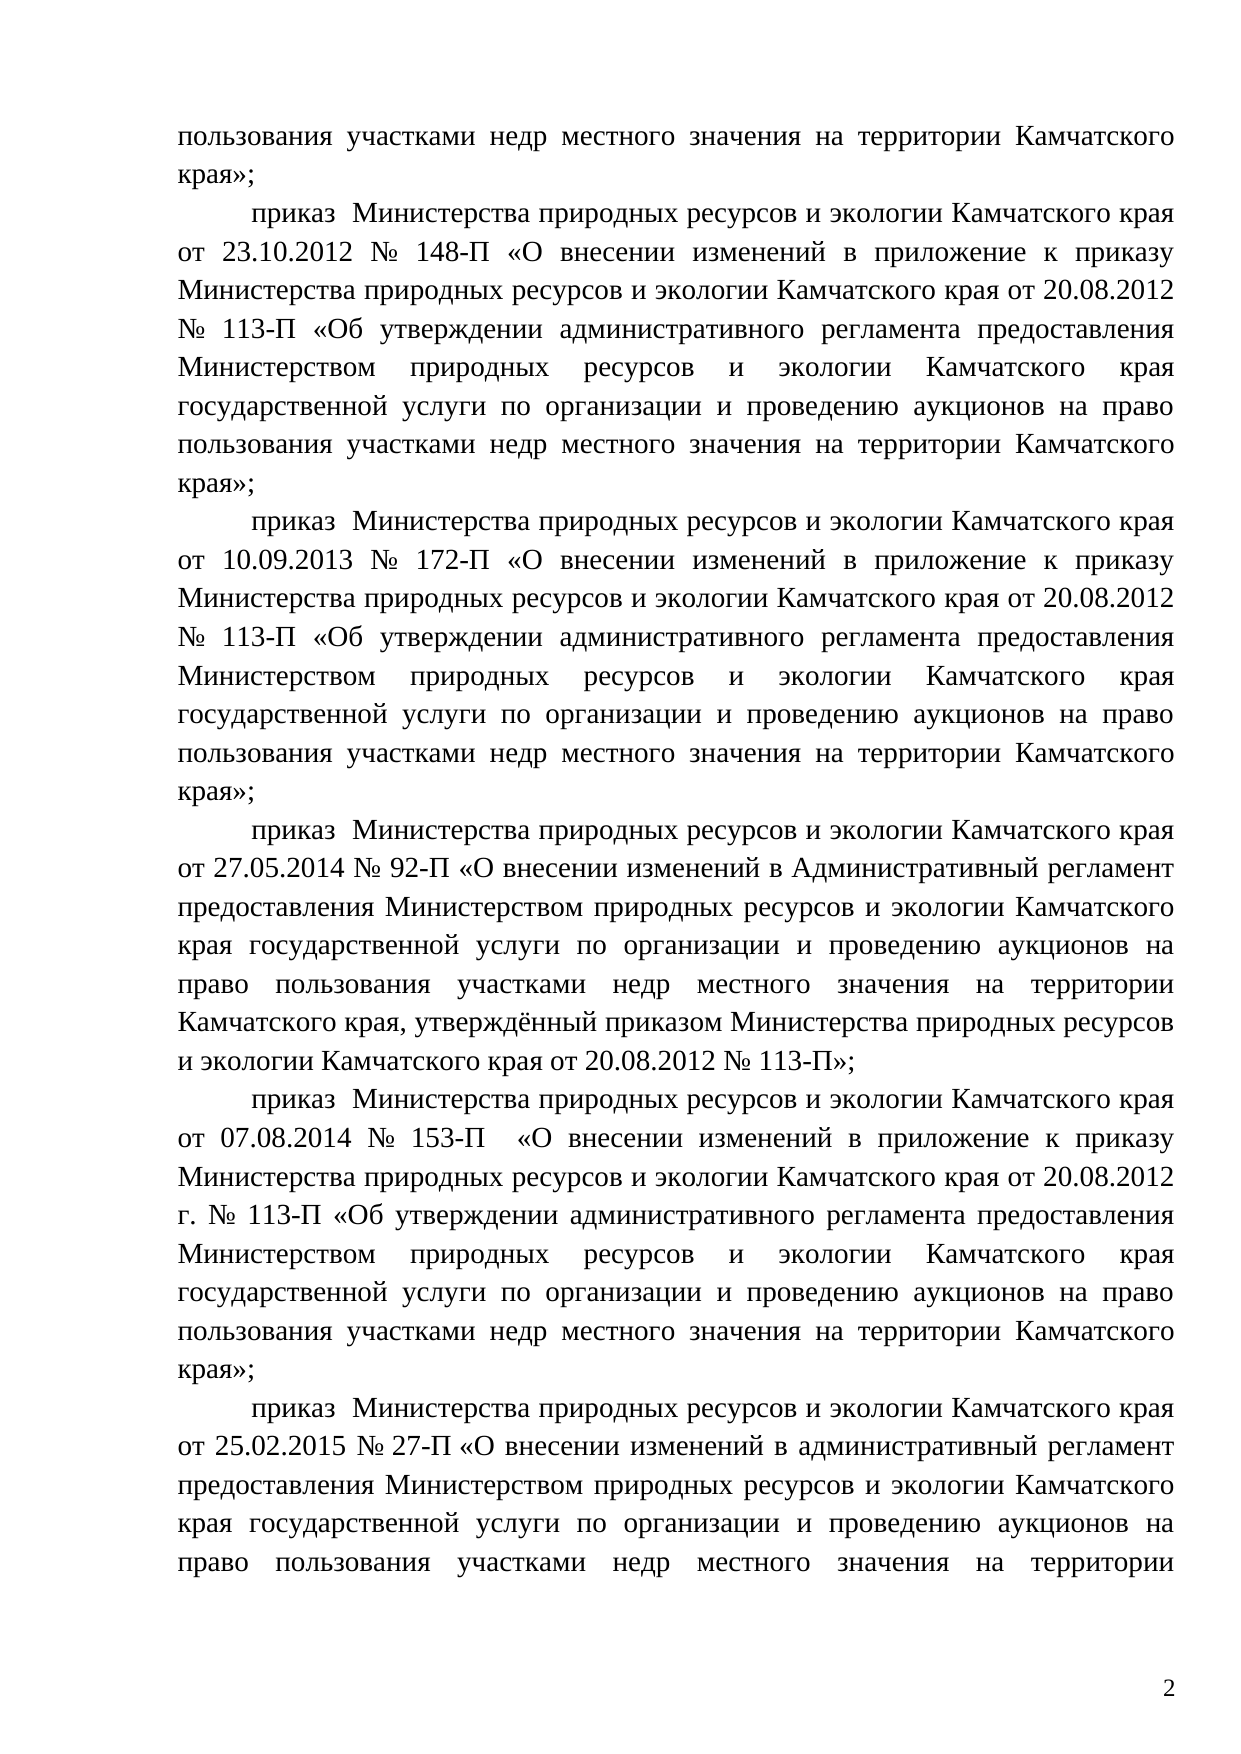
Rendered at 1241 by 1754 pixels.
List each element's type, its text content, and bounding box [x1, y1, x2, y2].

text приказ Министерства природных ресурсов и экологии Камчатского края от 23.10.2012 № 148-П «О внесении изменений в приложение к приказу Министерства природных ресурсов и экологии Камчатского края от 20.08.2012 № 113-П «Об утверждении административного регламента предоставления Министерством природных ресурсов и экологии Камчатского края государственной услуги по организации и проведению аукционов на право пользования участками недр местного значения на территории Камчатского края»; [177, 195, 1175, 498]
text приказ Министерства природных ресурсов и экологии Камчатского края от 07.08.2014 № 153-П «О внесении изменений в приложение к приказу Министерства природных ресурсов и экологии Камчатского края от 20.08.2012 г. № 113-П «Об утверждении административного регламента предоставления Министерством природных ресурсов и экологии Камчатского края государственной услуги по организации и проведению аукционов на право пользования участками недр местного значения на территории Камчатского края»; [177, 1082, 1175, 1385]
text приказ Министерства природных ресурсов и экологии Камчатского края от 10.09.2013 № 172-П «О внесении изменений в приложение к приказу Министерства природных ресурсов и экологии Камчатского края от 20.08.2012 № 113-П «Об утверждении административного регламента предоставления Министерством природных ресурсов и экологии Камчатского края государственной услуги по организации и проведению аукционов на право пользования участками недр местного значения на территории Камчатского края»; [177, 503, 1175, 807]
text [177, 118, 1175, 190]
text приказ Министерства природных ресурсов и экологии Камчатского края от 27.05.2014 № 92-П «О внесении изменений в Административный регламент предоставления Министерством природных ресурсов и экологии Камчатского края государственной услуги по организации и проведению аукционов на право пользования участками недр местного значения на территории Камчатского края, утверждённый приказом Министерства природных ресурсов и экологии Камчатского края от 20.08.2012 № 113-П»; [177, 812, 1175, 1077]
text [177, 1390, 1175, 1578]
